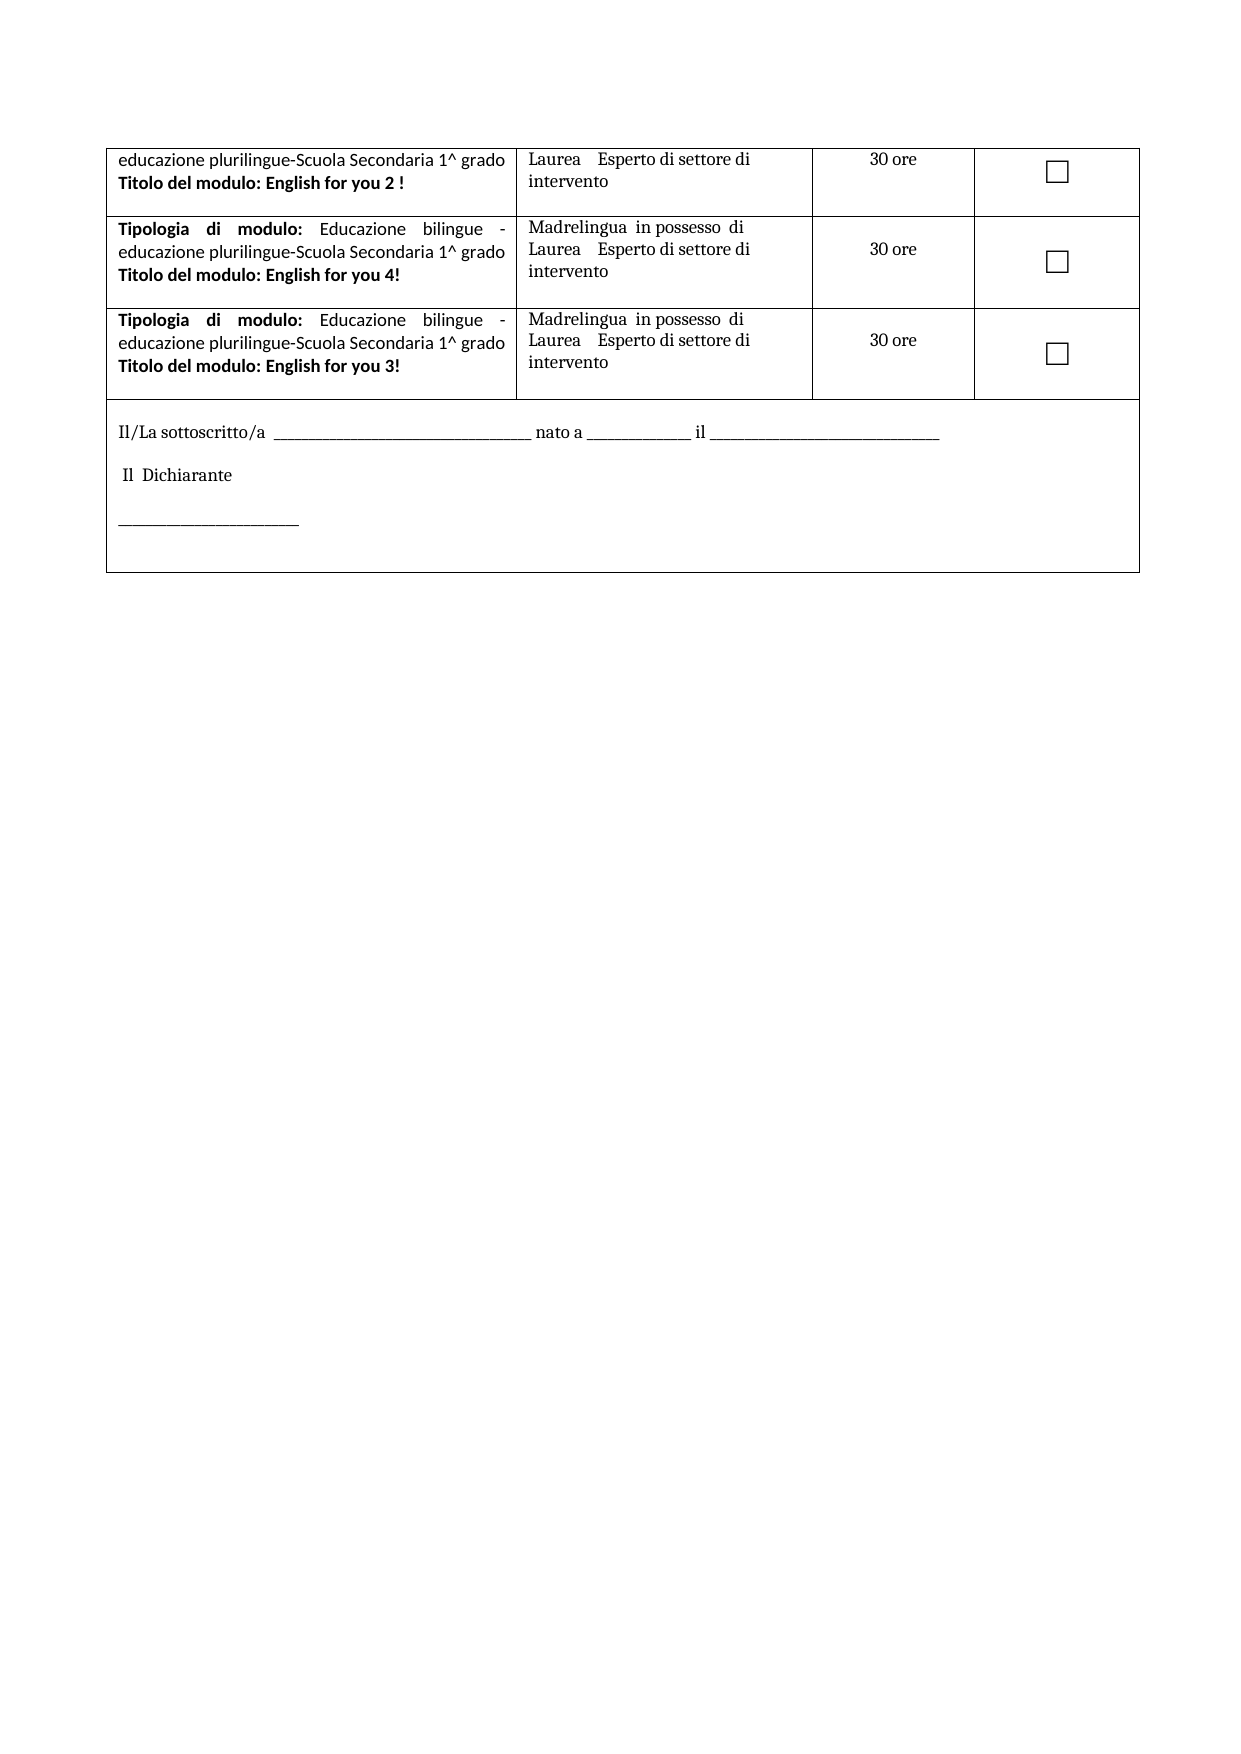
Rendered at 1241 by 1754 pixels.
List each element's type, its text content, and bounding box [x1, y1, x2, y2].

table_cell Madrelingua in possesso di Laurea Esperto di settore di intervento [517, 309, 812, 399]
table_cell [107, 149, 516, 216]
table_cell 30 ore [813, 309, 974, 399]
table_cell □ [975, 309, 1139, 399]
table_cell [517, 149, 812, 216]
table_cell 30 ore [813, 217, 974, 307]
table_cell Il/La sottoscritto/a _____________________________________ nato a _______________ il _________________________________ Il Dichiarante __________________________ [107, 400, 1139, 572]
table_cell Tipologia di modulo: Educazione bilingue - educazione plurilingue-Scuola Secondaria 1^ grado Titolo del modulo: English for you 4! [107, 217, 516, 307]
table_cell 30 ore [813, 149, 974, 216]
table_cell □ [975, 217, 1139, 307]
table_cell □ [975, 149, 1139, 216]
table_cell Madrelingua in possesso di Laurea Esperto di settore di intervento [517, 217, 812, 307]
table_cell Tipologia di modulo: Educazione bilingue - educazione plurilingue-Scuola Secondaria 1^ grado Titolo del modulo: English for you 3! [107, 309, 516, 399]
